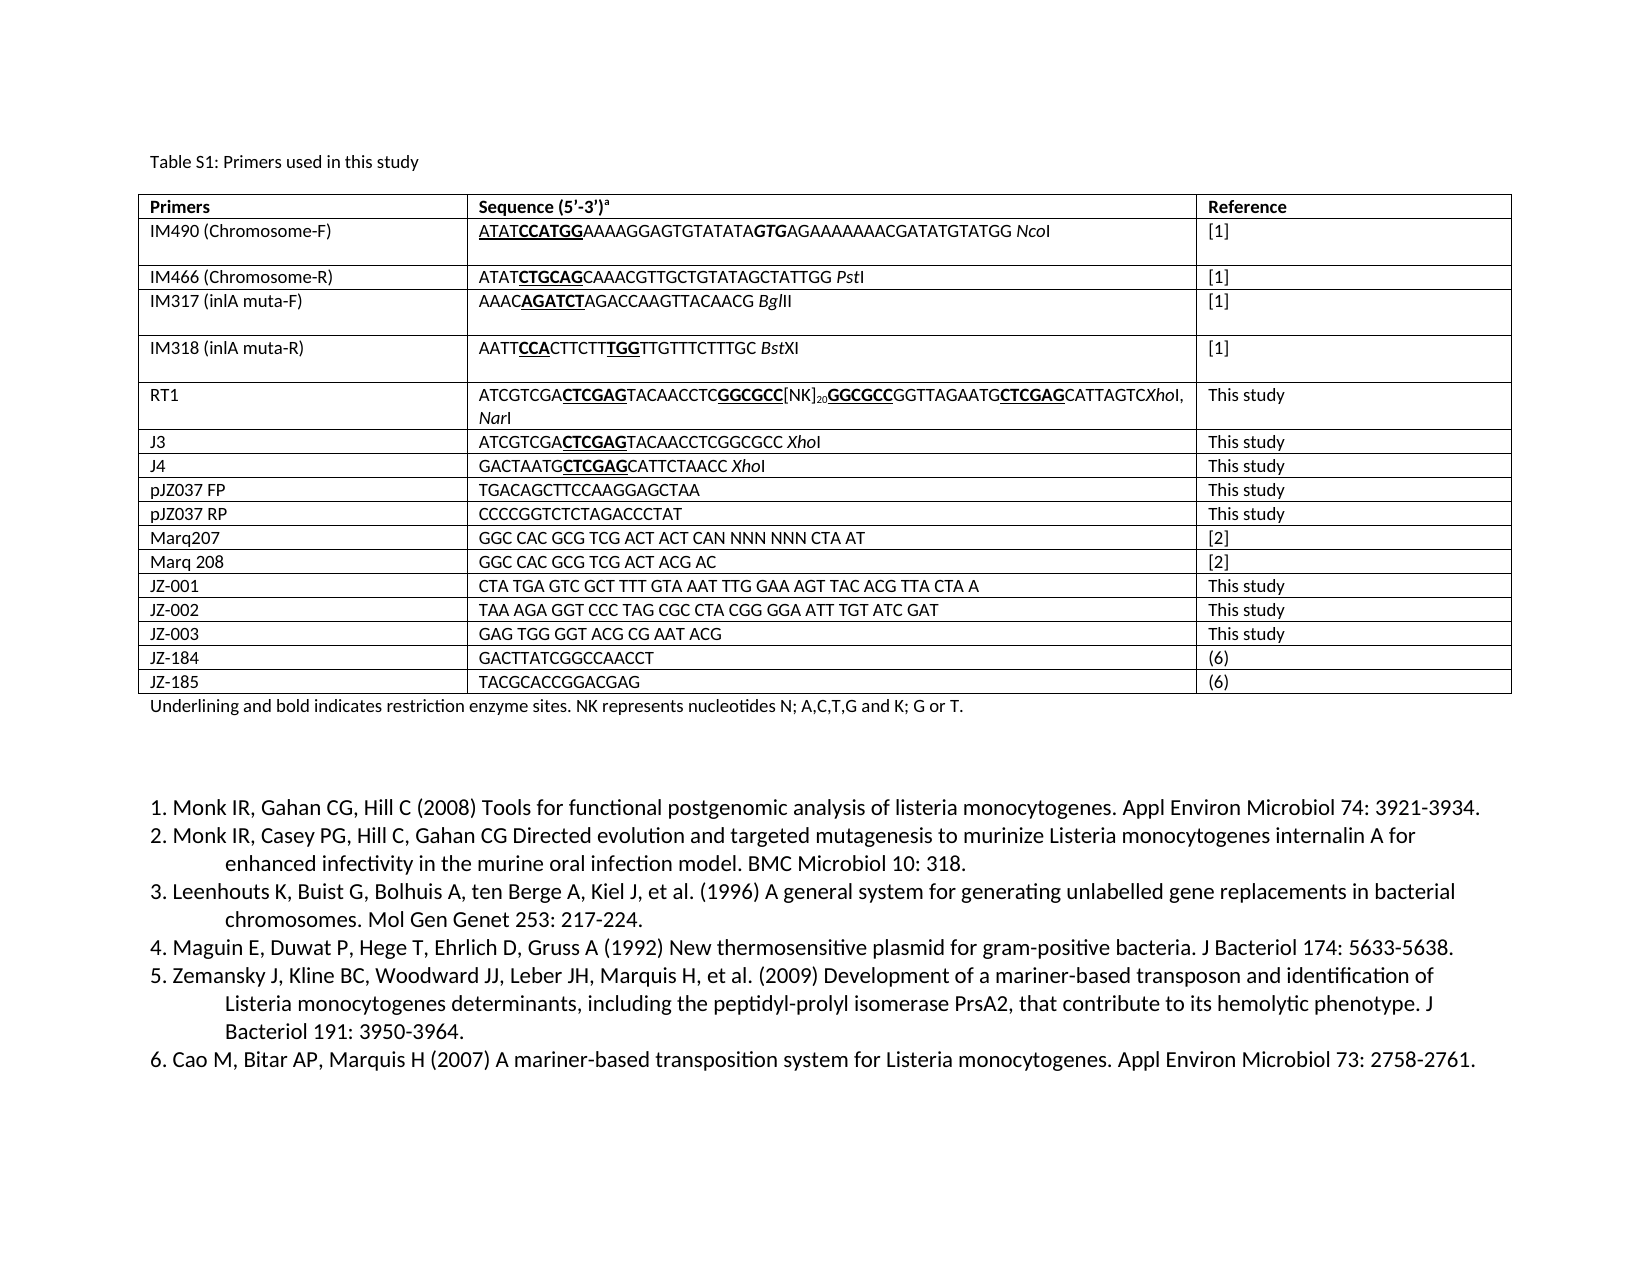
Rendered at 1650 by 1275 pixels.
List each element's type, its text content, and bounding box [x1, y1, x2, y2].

table_cell [1] [1197, 336, 1511, 382]
table_cell GAG TGG GGT ACG CG AAT ACG [468, 622, 1196, 645]
table_cell ATATCTGCAGCAAACGTTGCTGTATAGCTATTGG PstI [468, 266, 1196, 288]
table_cell [1] [1197, 219, 1511, 264]
table_cell This study [1197, 598, 1511, 621]
table_cell This study [1197, 622, 1511, 645]
table_cell This study [1197, 430, 1511, 453]
table_cell RT1 [139, 383, 467, 429]
table_header Sequence (5’-3’)a [468, 195, 1196, 218]
table_cell This study [1197, 574, 1511, 597]
table_cell [2] [1197, 550, 1511, 573]
table_cell JZ-002 [139, 598, 467, 621]
table_cell Marq207 [139, 526, 467, 549]
table_cell pJZ037 RP [139, 502, 467, 525]
text 5. Zemansky J, Kline BC, Woodward JJ, Leber JH, Marquis H, et al. (2009) Development of a mariner-based transposon and identification of Listeria monocytogenes determinants, including the peptidyl-prolyl isomerase PrsA2, that contribute to its hemolytic phenotype. J Bacteriol 191: 3950-3964. [150, 961, 1500, 1045]
table_cell [1] [1197, 290, 1511, 335]
table_cell pJZ037 FP [139, 478, 467, 501]
table_cell This study [1197, 478, 1511, 501]
table_cell TACGCACCGGACGAG [468, 670, 1196, 693]
table_header Reference [1197, 195, 1511, 218]
text Underlining and bold indicates restriction enzyme sites. NK represents nucleotides N; A,C,T,G and K; G or T. [150, 694, 1500, 717]
table_header Primers [139, 195, 467, 218]
table_cell AATTCCACTTCTTTGGTTGTTTCTTTGC BstXI [468, 336, 1196, 382]
table_cell IM318 (inlA muta-R) [139, 336, 467, 382]
table_cell TGACAGCTTCCAAGGAGCTAA [468, 478, 1196, 501]
text 1. Monk IR, Gahan CG, Hill C (2008) Tools for functional postgenomic analysis of listeria monocytogenes. Appl Environ Microbiol 74: 3921-3934. [150, 793, 1500, 821]
text 4. Maguin E, Duwat P, Hege T, Ehrlich D, Gruss A (1992) New thermosensitive plasmid for gram-positive bacteria. J Bacteriol 174: 5633-5638. [150, 933, 1500, 961]
table_cell IM317 (inlA muta-F) [139, 290, 467, 335]
table_cell This study [1197, 383, 1511, 429]
table_cell [1] [1197, 266, 1511, 288]
text 2. Monk IR, Casey PG, Hill C, Gahan CG Directed evolution and targeted mutagenesis to murinize Listeria monocytogenes internalin A for enhanced infectivity in the murine oral infection model. BMC Microbiol 10: 318. [150, 821, 1500, 877]
table_cell [2] [1197, 526, 1511, 549]
table_cell CCCCGGTCTCTAGACCCTAT [468, 502, 1196, 525]
table_cell IM490 (Chromosome-F) [139, 219, 467, 264]
table_cell This study [1197, 454, 1511, 477]
table_cell JZ-001 [139, 574, 467, 597]
text Table S1: Primers used in this study [150, 150, 1500, 173]
text 6. Cao M, Bitar AP, Marquis H (2007) A mariner-based transposition system for Listeria monocytogenes. Appl Environ Microbiol 73: 2758-2761. [150, 1045, 1500, 1073]
table_cell ATATCCATGGAAAAGGAGTGTATATAGTGAGAAAAAAACGATATGTATGG NcoI [468, 219, 1196, 264]
table_cell AAACAGATCTAGACCAAGTTACAACG BglII [468, 290, 1196, 335]
table_cell JZ-185 [139, 670, 467, 693]
table_cell (6) [1197, 646, 1511, 669]
table_cell (6) [1197, 670, 1511, 693]
table_cell TAA AGA GGT CCC TAG CGC CTA CGG GGA ATT TGT ATC GAT [468, 598, 1196, 621]
table_cell J3 [139, 430, 467, 453]
text 3. Leenhouts K, Buist G, Bolhuis A, ten Berge A, Kiel J, et al. (1996) A general system for generating unlabelled gene replacements in bacterial chromosomes. Mol Gen Genet 253: 217-224. [150, 877, 1500, 933]
table_cell GGC CAC GCG TCG ACT ACT CAN NNN NNN CTA AT [468, 526, 1196, 549]
table_cell IM466 (Chromosome-R) [139, 266, 467, 288]
table_cell ATCGTCGACTCGAGTACAACCTCGGCGCC XhoI [468, 430, 1196, 453]
table_cell ATCGTCGACTCGAGTACAACCTCGGCGCC[NK]20GGCGCCGGTTAGAATGCTCGAGCATTAGTCXhoI, NarI [468, 383, 1196, 429]
table_cell CTA TGA GTC GCT TTT GTA AAT TTG GAA AGT TAC ACG TTA CTA A [468, 574, 1196, 597]
table_cell GACTTATCGGCCAACCT [468, 646, 1196, 669]
table_cell GGC CAC GCG TCG ACT ACG AC [468, 550, 1196, 573]
table_cell J4 [139, 454, 467, 477]
table_cell GACTAATGCTCGAGCATTCTAACC XhoI [468, 454, 1196, 477]
table_cell This study [1197, 502, 1511, 525]
table_cell JZ-184 [139, 646, 467, 669]
table_cell Marq 208 [139, 550, 467, 573]
table_cell JZ-003 [139, 622, 467, 645]
